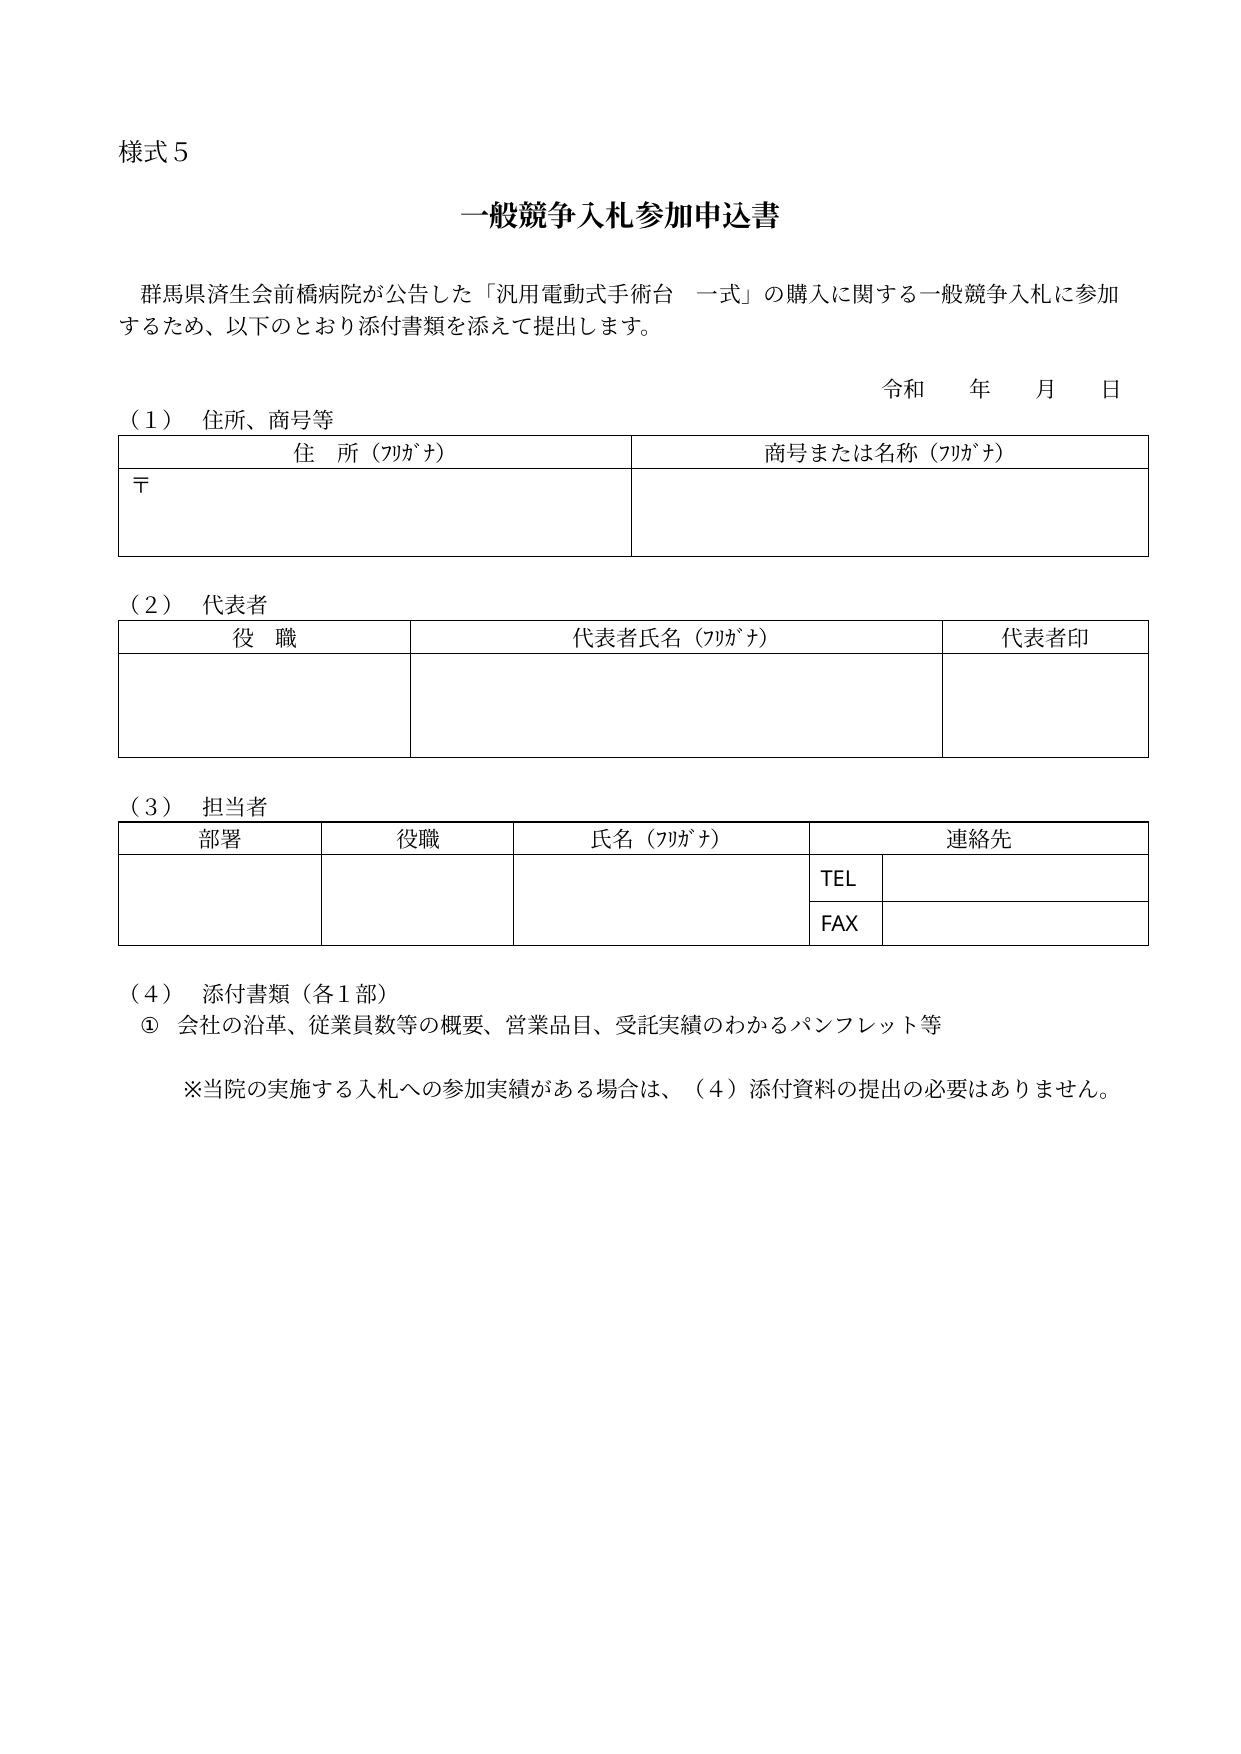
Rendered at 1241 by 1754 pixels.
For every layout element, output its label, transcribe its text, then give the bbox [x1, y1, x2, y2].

list 担当者 [118, 790, 1122, 821]
list 会社の沿革、従業員数等の概要、営業品目、受託実績のわかるパンフレット等 [140, 1009, 1122, 1040]
table_cell [119, 654, 410, 757]
text ※当院の実施する入札への参加実績がある場合は、（４）添付資料の提出の必要はありません。 [140, 1072, 1122, 1103]
list 住所、商号等 [118, 403, 1122, 435]
table_header 役職 [322, 823, 513, 854]
table_cell [632, 469, 1148, 556]
table_cell TEL [810, 855, 882, 901]
table_cell [322, 855, 513, 944]
list 群馬県済生会前橋病院が公告した「汎用電動式手術台 一式」の購入に関する一般競争入札に参加するため、以下のとおり添付書類を添えて提出します。 [118, 277, 1122, 340]
list 添付書類（各１部） [118, 977, 1122, 1009]
table_header 商号または名称（ﾌﾘｶﾞﾅ） [632, 436, 1148, 468]
table_header 連絡先 [810, 823, 1148, 854]
list 代表者 [118, 589, 1122, 620]
table_cell [943, 654, 1148, 757]
table_cell [514, 855, 809, 944]
table_cell [411, 654, 942, 757]
table_cell [883, 902, 1148, 944]
table_header 住 所（ﾌﾘｶﾞﾅ） [119, 436, 631, 468]
table_cell [119, 855, 321, 944]
table_header 代表者氏名（ﾌﾘｶﾞﾅ） [411, 621, 942, 653]
table_header 部署 [119, 823, 321, 854]
list 一般競争入札参加申込書 [118, 183, 1122, 246]
table_header 代表者印 [943, 621, 1148, 653]
table_header 役 職 [119, 621, 410, 653]
list 令和 年 月 日 [118, 372, 1122, 403]
text 様式５ [118, 119, 1122, 183]
table_header 氏名（ﾌﾘｶﾞﾅ） [514, 823, 809, 854]
table_cell 〒 [119, 469, 631, 556]
table_cell FAX [810, 902, 882, 944]
table_cell [883, 855, 1148, 901]
